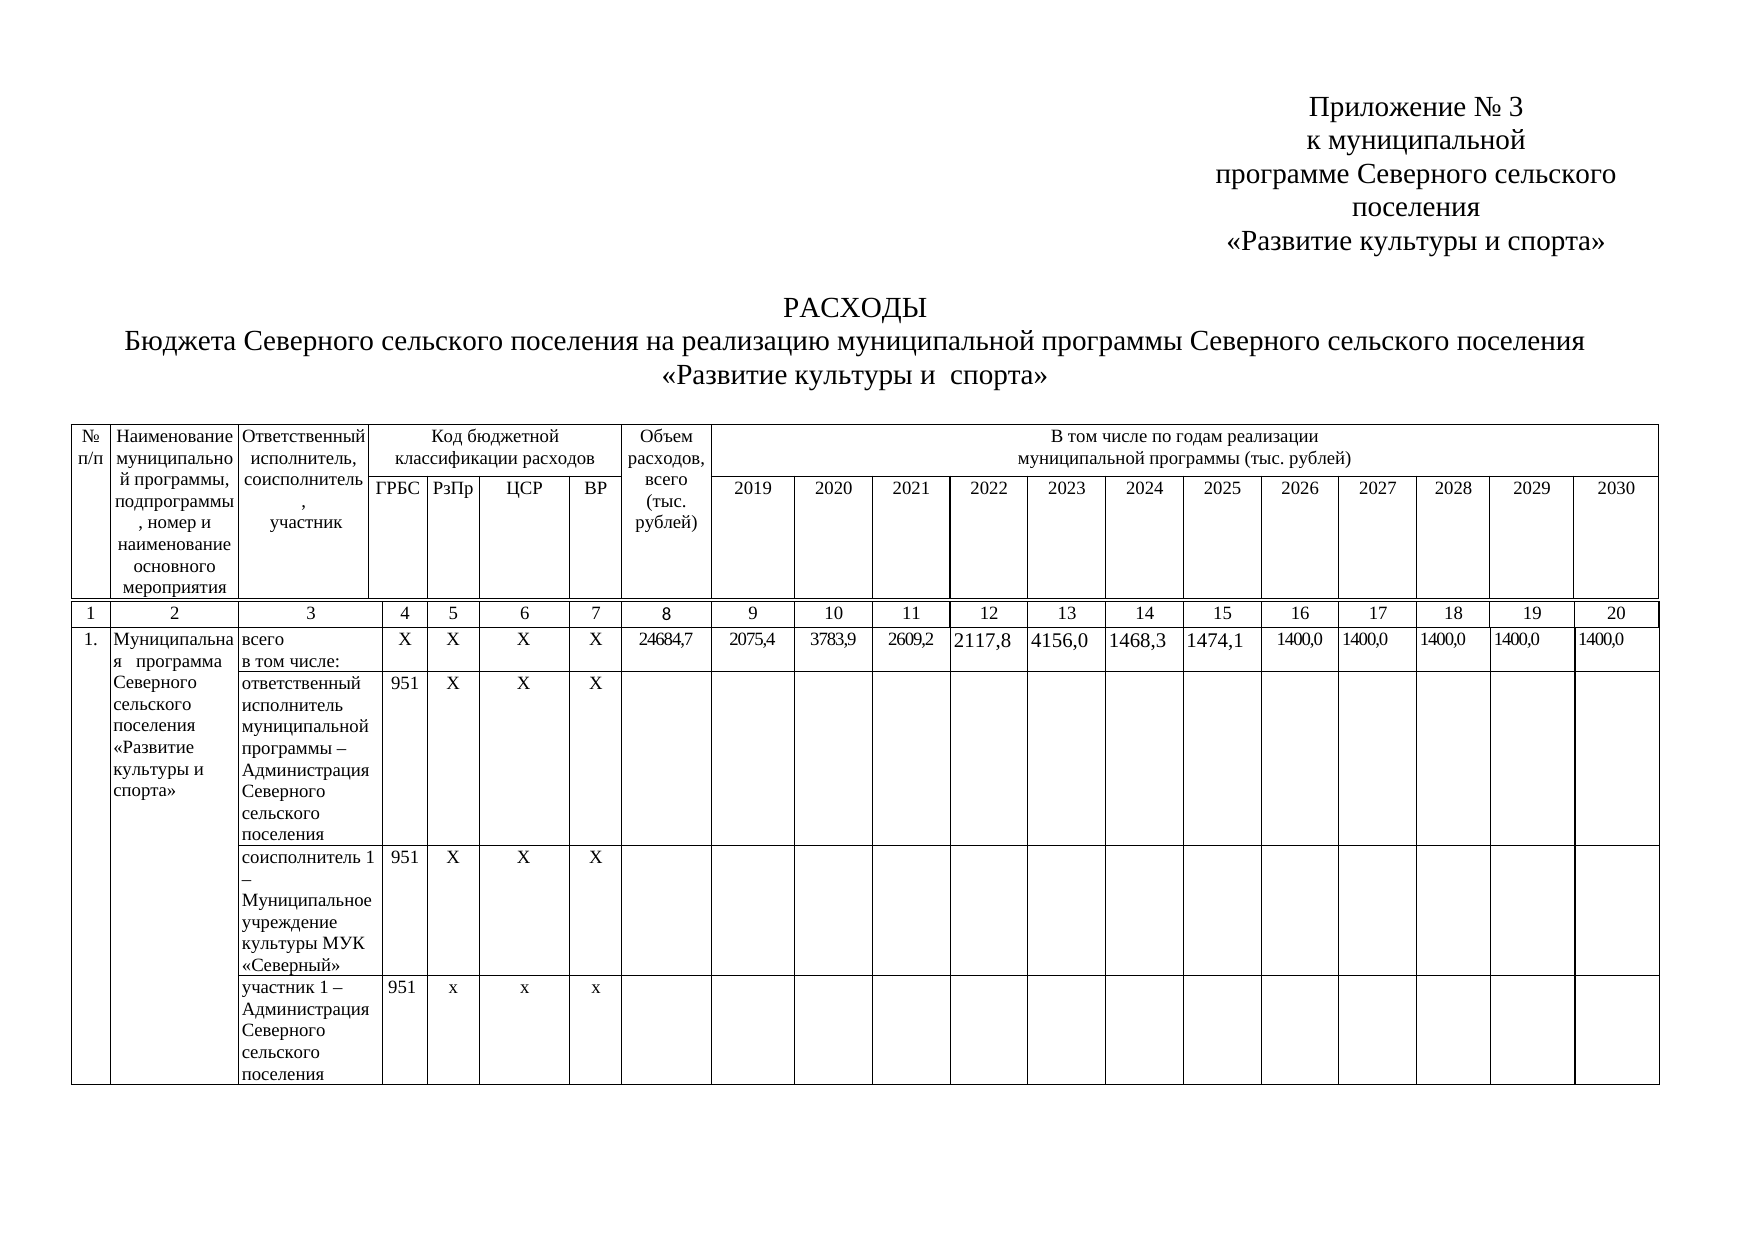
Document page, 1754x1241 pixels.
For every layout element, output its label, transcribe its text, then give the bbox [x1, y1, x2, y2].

table_cell РзПр [428, 477, 479, 598]
table_cell 2025 [1184, 477, 1261, 598]
table_header 11 [873, 602, 949, 627]
table_cell [951, 976, 1027, 1084]
table_cell 951 [383, 672, 427, 845]
table_cell [712, 672, 794, 845]
table_cell ВР [570, 477, 621, 598]
table_cell 3783,9 [795, 628, 872, 671]
table_header 5 [428, 602, 479, 627]
table_cell [1576, 672, 1659, 845]
text программе Северного сельского поселения [1196, 156, 1636, 223]
table_header В том числе по годам реализации муниципальной программы (тыс. рублей) [712, 425, 1658, 476]
table_cell 1468,3 [1106, 628, 1183, 671]
table_header 15 [1184, 602, 1261, 627]
table_cell [622, 846, 711, 975]
table_cell 2029 [1490, 477, 1573, 598]
table_header 14 [1106, 602, 1183, 627]
table_cell [795, 672, 872, 845]
table_cell [1262, 672, 1338, 845]
table_cell 2028 [1417, 477, 1489, 598]
table_cell 2021 [873, 477, 949, 598]
table_cell 4156,0 [1028, 628, 1105, 671]
text РАСХОДЫ [74, 290, 1636, 323]
table_header 13 [1028, 602, 1105, 627]
table_cell X [428, 672, 479, 845]
table_cell 24684,7 [622, 628, 711, 671]
table_cell участник 1 – Администрация Северного сельского поселения [239, 976, 382, 1084]
table_cell [1184, 672, 1261, 845]
table_cell [1106, 846, 1183, 975]
table_cell [1106, 976, 1183, 1084]
table_cell 1400,0 [1262, 628, 1338, 671]
text Бюджета Северного сельского поселения на реализацию муниципальной программы Северного сельского поселения «Развитие культуры и спорта» [74, 323, 1636, 391]
table_cell [1491, 672, 1574, 845]
table_cell Х [480, 846, 569, 975]
table_header 3 [239, 602, 382, 627]
table_cell [1028, 672, 1105, 845]
table_cell ЦСР [480, 477, 569, 598]
table_cell X [570, 628, 621, 671]
text «Развитие культуры и спорта» [1196, 223, 1636, 256]
table_cell [795, 976, 872, 1084]
table_cell [1339, 976, 1416, 1084]
table_cell [1339, 846, 1416, 975]
table_cell [1417, 846, 1490, 975]
table_cell [1028, 846, 1105, 975]
table_cell X [480, 628, 569, 671]
table_header № п/п [72, 425, 110, 598]
table_cell 2030 [1574, 477, 1658, 598]
table_cell 2609,2 [873, 628, 950, 671]
table_header 10 [795, 602, 872, 627]
table_cell [1491, 846, 1574, 975]
table_cell х [480, 976, 569, 1084]
table_cell 1. [72, 628, 110, 1084]
table_cell 951 [383, 976, 427, 1084]
table_cell [1262, 846, 1338, 975]
table_header 8 [622, 602, 711, 627]
table_cell 1474,1 [1184, 628, 1261, 671]
table_cell [1339, 672, 1416, 845]
table_header 6 [480, 602, 569, 627]
table_cell [951, 672, 1027, 845]
table_header 17 [1339, 602, 1416, 627]
table_cell 2026 [1262, 477, 1338, 598]
table_cell Х [428, 846, 479, 975]
table_cell [1417, 976, 1490, 1084]
table_header 4 [383, 602, 427, 627]
table_header Код бюджетной классификации расходов [369, 425, 621, 476]
table_header 9 [712, 602, 794, 627]
table_cell 2023 [1028, 477, 1105, 598]
table_cell [951, 846, 1027, 975]
table_cell Муниципальная программа Северного сельского поселения «Развитие культуры и спорта» [111, 628, 238, 1084]
table_cell [1576, 846, 1659, 975]
table_cell [1028, 976, 1105, 1084]
table_cell [712, 976, 794, 1084]
table_header 2 [111, 602, 238, 627]
table_cell [873, 846, 950, 975]
table_header Ответственный исполнитель, соисполнитель, участник [239, 425, 368, 598]
table_cell 2027 [1339, 477, 1416, 598]
table_cell 1400,0 [1576, 628, 1659, 671]
table_header 20 [1575, 602, 1658, 627]
table_cell 2117,8 [951, 628, 1027, 671]
table_cell 2020 [795, 477, 872, 598]
table_header Наименование муниципальной программы, подпрограммы, номер и наименование основного мероприятия [111, 425, 238, 598]
table_cell [622, 976, 711, 1084]
table_cell [1184, 976, 1261, 1084]
table_cell [1106, 672, 1183, 845]
table_header 19 [1490, 602, 1574, 627]
table_cell X [428, 628, 479, 671]
table_header Объем расходов, всего (тыс. рублей) [622, 425, 711, 598]
table_cell 1400,0 [1491, 628, 1574, 671]
table_cell [1576, 976, 1659, 1084]
table_cell 951 [383, 846, 427, 975]
table_cell [1491, 976, 1574, 1084]
table_cell [622, 672, 711, 845]
table_cell всего в том числе: [239, 628, 382, 671]
table_cell 1400,0 [1417, 628, 1490, 671]
table_cell соисполнитель 1 – Муниципальное учреждение культуры МУК «Северный» [239, 846, 382, 975]
table_cell 2022 [951, 477, 1027, 598]
table_header 1 [72, 602, 110, 627]
table_cell 2024 [1106, 477, 1183, 598]
table_cell х [428, 976, 479, 1084]
text к муниципальной [1196, 122, 1636, 156]
table_cell ответственный исполнитель муниципальной программы – Администрация Северного сельского поселения [239, 672, 382, 845]
table_cell X [383, 628, 427, 671]
table_header 18 [1417, 602, 1489, 627]
table_cell 1400,0 [1339, 628, 1416, 671]
table_header 16 [1262, 602, 1338, 627]
table_cell 2019 [712, 477, 794, 598]
table_header 7 [570, 602, 621, 627]
table_cell Х [570, 846, 621, 975]
table_cell [873, 672, 950, 845]
table_cell [873, 976, 950, 1084]
table_header 12 [951, 602, 1027, 627]
table_cell [1262, 976, 1338, 1084]
text Приложение № 3 [1196, 89, 1636, 122]
table_cell X [570, 672, 621, 845]
table_cell [712, 846, 794, 975]
table_cell X [480, 672, 569, 845]
table_cell ГРБС [369, 477, 427, 598]
table_cell [1184, 846, 1261, 975]
table_cell 2075,4 [712, 628, 794, 671]
table_cell [1417, 672, 1490, 845]
table_cell [795, 846, 872, 975]
table_cell х [570, 976, 621, 1084]
